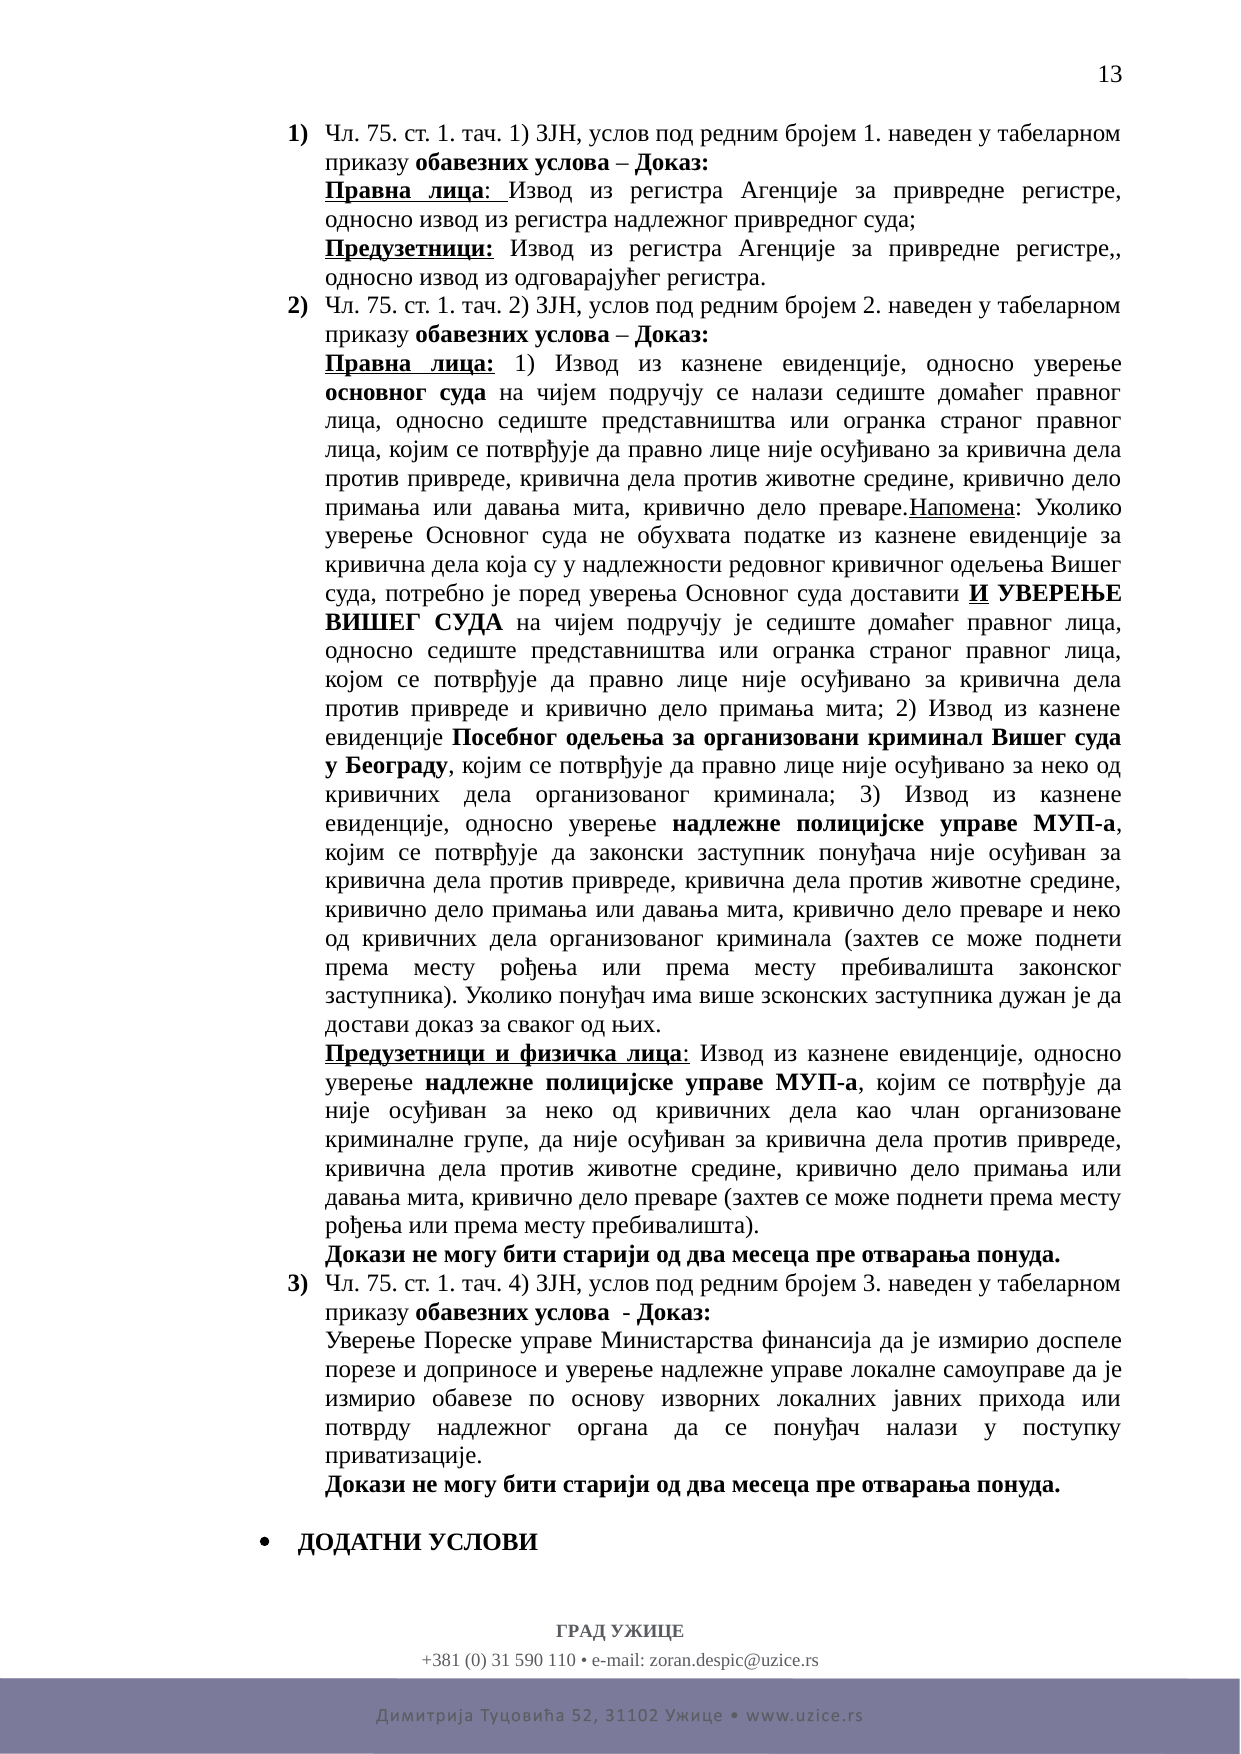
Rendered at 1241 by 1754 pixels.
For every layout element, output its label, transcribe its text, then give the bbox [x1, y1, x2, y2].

list Докази не могу бити старији од два месеца пре отварања понуда. [325, 1469, 1122, 1498]
picture [0, 1677, 1240, 1754]
list Предузетници и физичка лица: Извод из казнене евиденције, односно уверење надлежне полицијске управе МУП-а, којим се потврђује да није осуђиван за неко од кривичних дела као члан организоване криминалне групе, да није осуђиван за кривична дела против привреде, кривична дела против животне средине, кривично дело примања или давања мита, кривично дело преваре (захтев се може поднети према месту рођења или према месту пребивалишта). [325, 1038, 1122, 1239]
list Предузетници: Извод из регистра Агенције за привредне регистре,, односно извод из одговарајућег регистра. [325, 233, 1122, 291]
list Чл. 75. ст. 1. тач. 1) ЗЈН, услов под редним бројем 1. наведен у табеларном приказу обавезних услова – Доказ: [287, 118, 1122, 176]
list ДОДАТНИ УСЛОВИ [260, 1527, 1122, 1556]
list Правна лица: Извод из регистра Агенције за привредне регистре, односно извод из регистра надлежног привредног суда; [325, 176, 1122, 233]
list Уверење Пореске управе Министарства финансија да је измирио доспеле порезе и доприносе и уверење надлежне управе локалне самоуправе да је измирио обавезе по основу изворних локалних јавних прихода или потврду надлежног органа да се понуђач налази у поступку приватизације. [325, 1326, 1122, 1469]
list Докази не могу бити старији од два месеца пре отварања понуда. [325, 1239, 1122, 1268]
list Правна лица: 1) Извод из казнене евиденције, односно уверењe основног суда на чијем подручју се налази седиште домаћег правног лица, односно седиште представништва или огранка страног правног лица, којим се потврђује да правно лице није осуђивано за кривична дела против привреде, кривична дела против животне средине, кривично дело примања или давања мита, кривично дело преваре.Напомена: Уколико уверење Основног суда не обухвата податке из казнене евиденције за кривична дела која су у надлежности редовног кривичног одељења Вишег суда, потребно је поред уверења Основног суда доставити И УВЕРЕЊЕ ВИШЕГ СУДА на чијем подручју је седиште домаћег правног лица, односно седиште представништва или огранка страног правног лица, којом се потврђује да правно лице није осуђивано за кривична дела против привреде и кривично дело примања мита; 2) Извод из казнене евиденције Посебног одељења за организовани криминал Вишег суда у Београду, којим се потврђује да правно лице није осуђивано за неко од кривичних дела организованог криминала; 3) Извод из казнене евиденције, односно уверење надлежне полицијске управе МУП-а, којим се потврђује да законски заступник понуђача није осуђиван за кривична дела против привреде, кривична дела против животне средине, кривично дело примања или давања мита, кривично дело преваре и неко од кривичних дела организованог криминала (захтев се може поднети према месту рођења или према месту пребивалишта законског заступника). Уколико понуђач има више зсконских заступника дужан је да достави доказ за сваког од њих. [325, 348, 1122, 1038]
list Чл. 75. ст. 1. тач. 2) ЗЈН, услов под редним бројем 2. наведен у табеларном приказу обавезних услова – Доказ: [287, 291, 1122, 348]
list Чл. 75. ст. 1. тач. 4) ЗЈН, услов под редним бројем 3. наведен у табеларном приказу обавезних услова - Доказ: [287, 1268, 1122, 1326]
